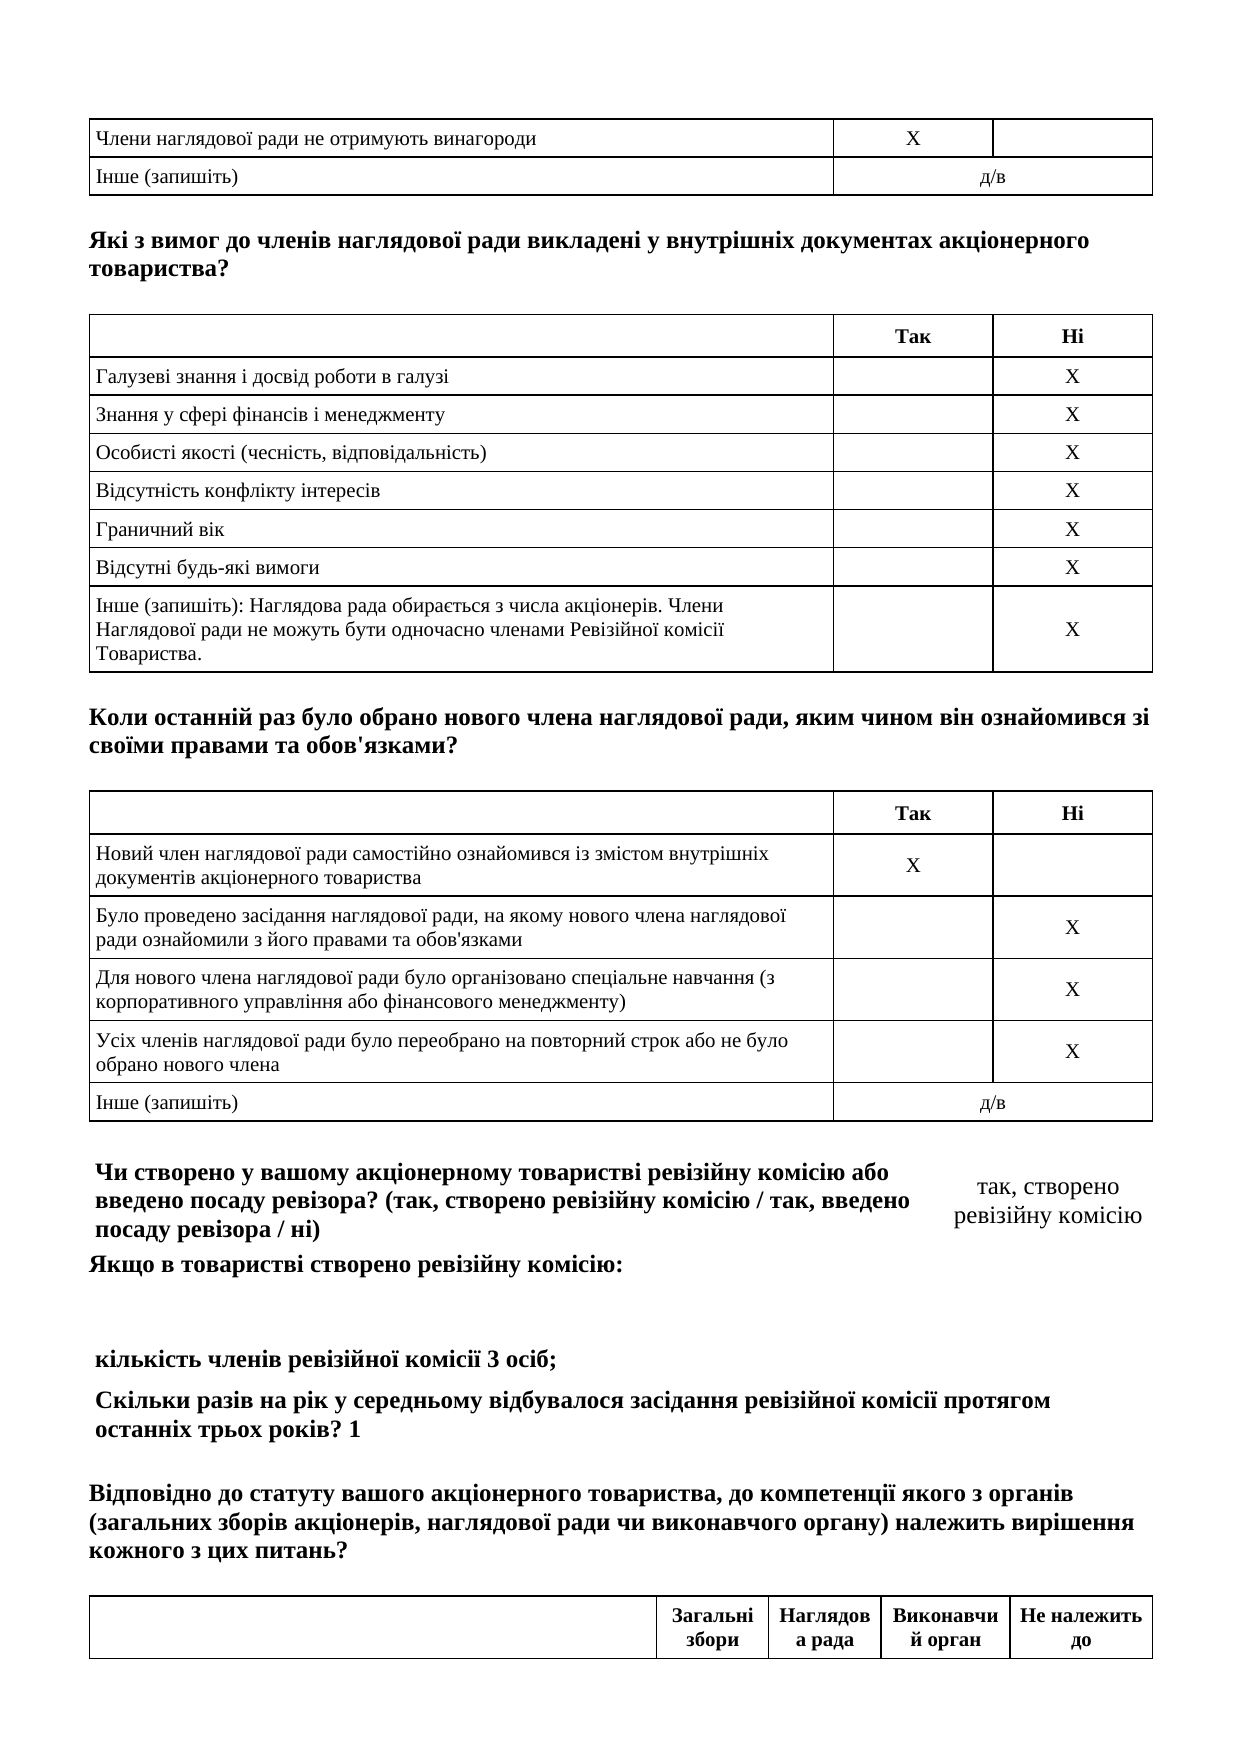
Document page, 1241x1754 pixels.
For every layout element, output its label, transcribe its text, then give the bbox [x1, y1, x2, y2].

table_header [1011, 1597, 1152, 1657]
table_cell X [994, 510, 1152, 547]
table_cell Інше (запишіть) [90, 158, 833, 194]
table_cell X [994, 897, 1152, 957]
table_cell [834, 358, 992, 394]
table_cell [994, 120, 1152, 156]
table_header Так [834, 315, 992, 356]
subtitle Відповідно до статуту вашого акціонерного товариства, до компетенції якого з органів (загальних зборів акціонерів, наглядової ради чи виконавчого органу) належить вирішення кожного з цих питань? [89, 1478, 1152, 1564]
table_cell Новий член наглядової ради самостійно ознайомився із змістом внутрішніх документів акціонерного товариства [90, 835, 833, 895]
table_cell Граничний вік [90, 510, 833, 547]
subtitle Коли останній раз було обрано нового члена наглядової ради, яким чином він ознайомився зі своїми правами та обов'язками? [89, 702, 1152, 759]
table_cell X [994, 587, 1152, 671]
table_cell [834, 959, 992, 1020]
table_cell [834, 548, 992, 585]
table_cell X [994, 1021, 1152, 1082]
table_cell Інше (запишіть): Наглядова рада обирається з числа акцiонерiв. Члени Наглядової ради не можуть бути одночасно членами Ревiзiйної комiсiї Товариства. [90, 587, 833, 671]
table_cell Було проведено засідання наглядової ради, на якому нового члена наглядової ради ознайомили з його правами та обов'язками [90, 897, 833, 957]
table_cell [834, 434, 992, 471]
table_header Чи створено у вашому акціонерному товаристві ревізійну комісію або введено посаду ревізора? (так, створено ревізійну комісію / так, введено посаду ревізора / ні) [89, 1150, 944, 1249]
table_cell Відсутні будь-які вимоги [90, 548, 833, 585]
table_cell X [994, 472, 1152, 509]
table_cell [834, 510, 992, 547]
table_cell [834, 587, 992, 671]
table_header [90, 792, 833, 833]
table_cell X [834, 835, 992, 895]
table_cell X [834, 120, 992, 156]
table_cell Скільки разів на рік у середньому відбувалося засідання ревізійної комісії протягом останніх трьох років? 1 [89, 1379, 1152, 1449]
table_cell [994, 835, 1152, 895]
table_header Так [834, 792, 992, 833]
table_cell X [994, 548, 1152, 585]
table_header так, створено ревізійну комісію [945, 1150, 1152, 1249]
table_cell X [994, 959, 1152, 1020]
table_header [657, 1597, 768, 1657]
table_cell Для нового члена наглядової ради було організовано спеціальне навчання (з корпоративного управління або фінансового менеджменту) [90, 959, 833, 1020]
table_header кількість членів ревізійної комісії 3 осіб; [89, 1338, 1152, 1379]
table_cell [834, 396, 992, 432]
table_cell Знання у сфері фінансів і менеджменту [90, 396, 833, 432]
table_cell Відсутність конфлікту інтересів [90, 472, 833, 509]
table_cell X [994, 434, 1152, 471]
table_cell Усіх членів наглядової ради було переобрано на повторний строк або не було обрано нового члена [90, 1021, 833, 1082]
table_header [90, 315, 833, 356]
table_cell д/в [834, 158, 1152, 194]
table_header [90, 1597, 656, 1657]
table_cell X [994, 396, 1152, 432]
table_cell Члени наглядової ради не отримують винагороди [90, 120, 833, 156]
table_cell Інше (запишіть) [90, 1083, 833, 1120]
table_cell [834, 1021, 992, 1082]
subtitle Які з вимог до членів наглядової ради викладені у внутрішніх документах акціонерного товариства? [89, 225, 1152, 282]
table_cell [834, 897, 992, 957]
table_header Ні [994, 792, 1152, 833]
table_cell Галузеві знання і досвід роботи в галузі [90, 358, 833, 394]
table_header Виконавчий орган [882, 1597, 1009, 1657]
table_header Ні [994, 315, 1152, 356]
table_cell д/в [834, 1083, 1152, 1120]
table_cell Особисті якості (чесність, відповідальність) [90, 434, 833, 471]
table_header Наглядова рада [769, 1597, 880, 1657]
table_cell X [994, 358, 1152, 394]
table_cell [834, 472, 992, 509]
subtitle Якщо в товаристві створено ревізійну комісію: [89, 1249, 1152, 1278]
